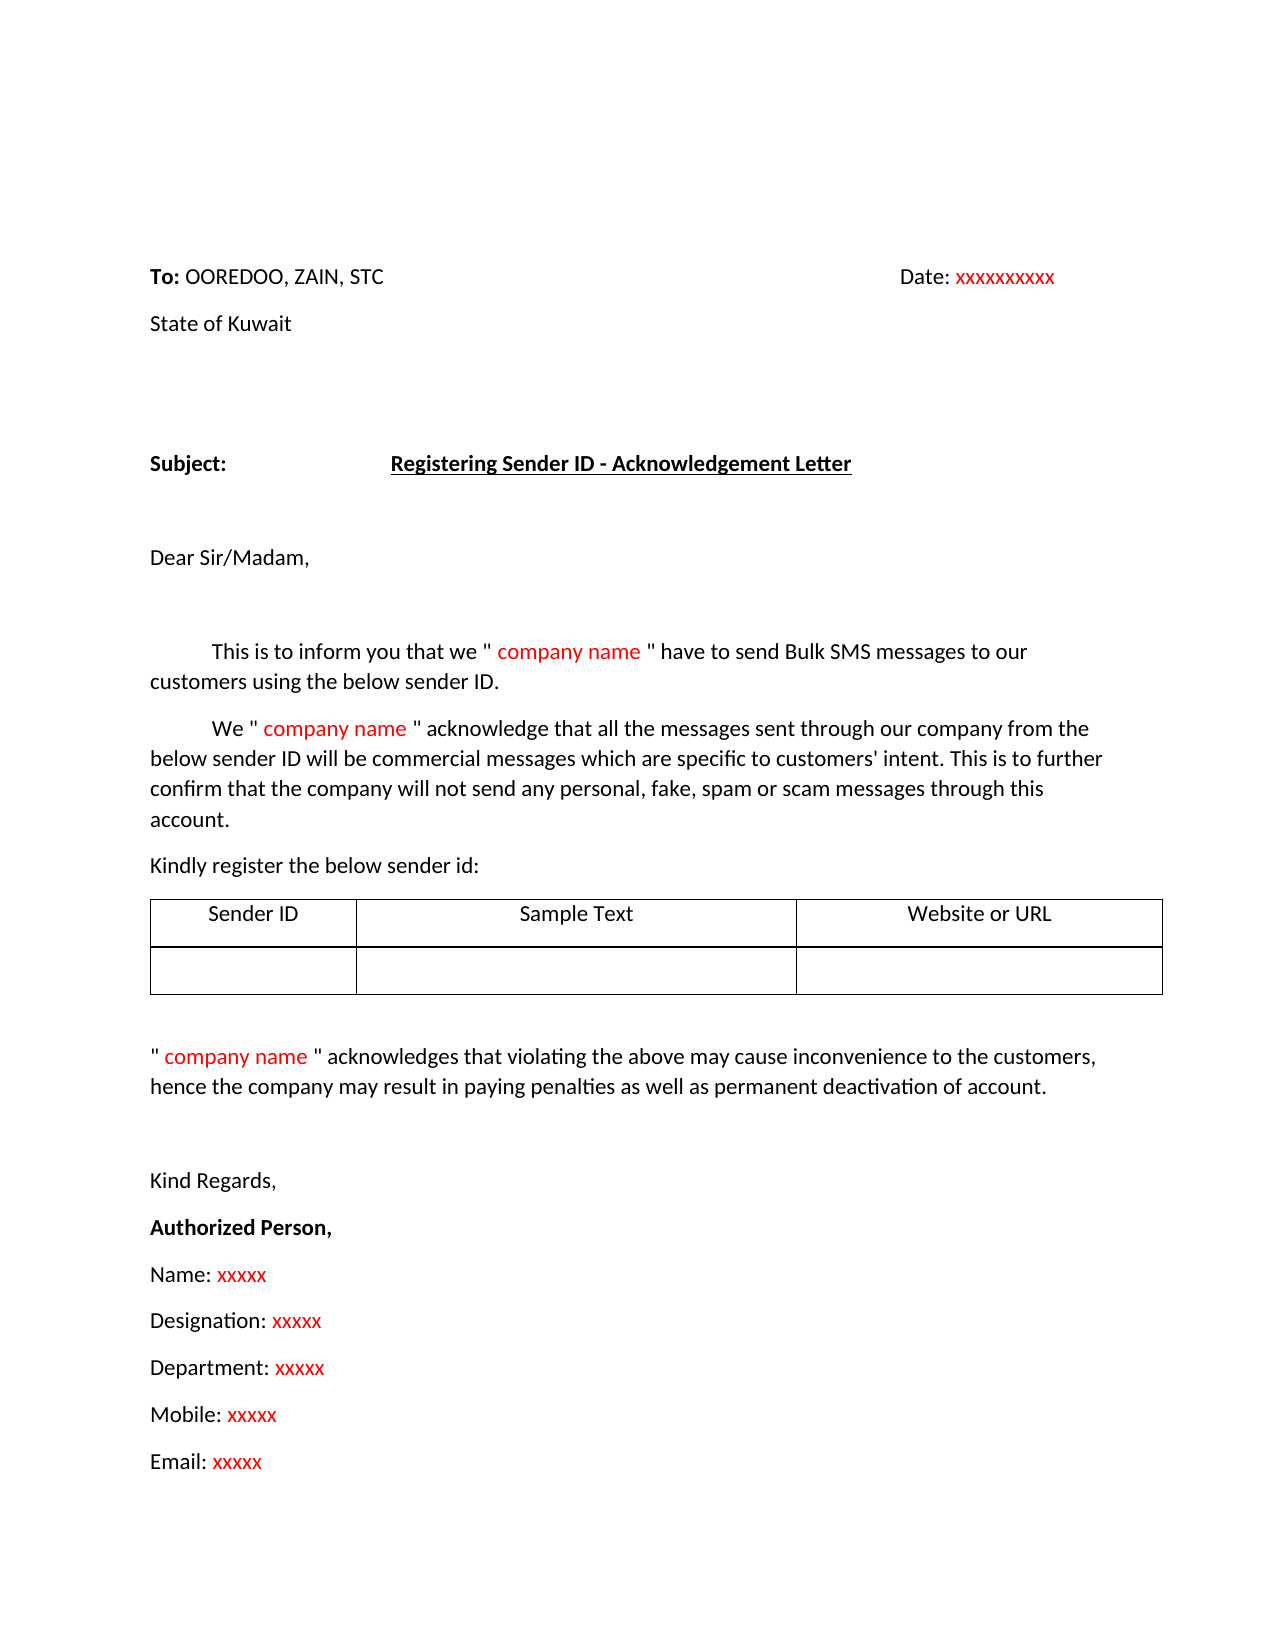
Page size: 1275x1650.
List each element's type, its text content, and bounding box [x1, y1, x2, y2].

text Dear Sir/Madam, [150, 543, 1125, 571]
text Email: xxxxx [150, 1447, 1125, 1475]
table_cell [797, 948, 1162, 994]
table_cell [357, 948, 796, 994]
table_header Website or URL [797, 900, 1162, 946]
text Authorized Person, [150, 1213, 1125, 1241]
text Designation: xxxxx [150, 1307, 1125, 1335]
text Mobile: xxxxx [150, 1400, 1125, 1428]
text To: OOREDOO, ZAIN, STC Date: xxxxxxxxxx [150, 262, 1125, 290]
text " company name " acknowledges that violating the above may cause inconvenience to the customers, hence the company may result in paying penalties as well as permanent deactivation of account. [150, 1042, 1125, 1100]
text We " company name " acknowledge that all the messages sent through our company from the below sender ID will be commercial messages which are specific to customers' intent. This is to further confirm that the company will not send any personal, fake, spam or scam messages through this account. [150, 714, 1125, 833]
text Name: xxxxx [150, 1260, 1125, 1288]
text Kindly register the below sender id: [150, 852, 1125, 880]
text Subject: Registering Sender ID - Acknowledgement Letter [150, 449, 1125, 478]
table_header Sender ID [151, 900, 356, 946]
text Department: xxxxx [150, 1353, 1125, 1382]
text Kind Regards, [150, 1166, 1125, 1194]
table_cell [151, 948, 356, 994]
table_header Sample Text [357, 900, 796, 946]
text State of Kuwait [150, 309, 1125, 337]
text This is to inform you that we " company name " have to send Bulk SMS messages to our customers using the below sender ID. [150, 637, 1125, 695]
